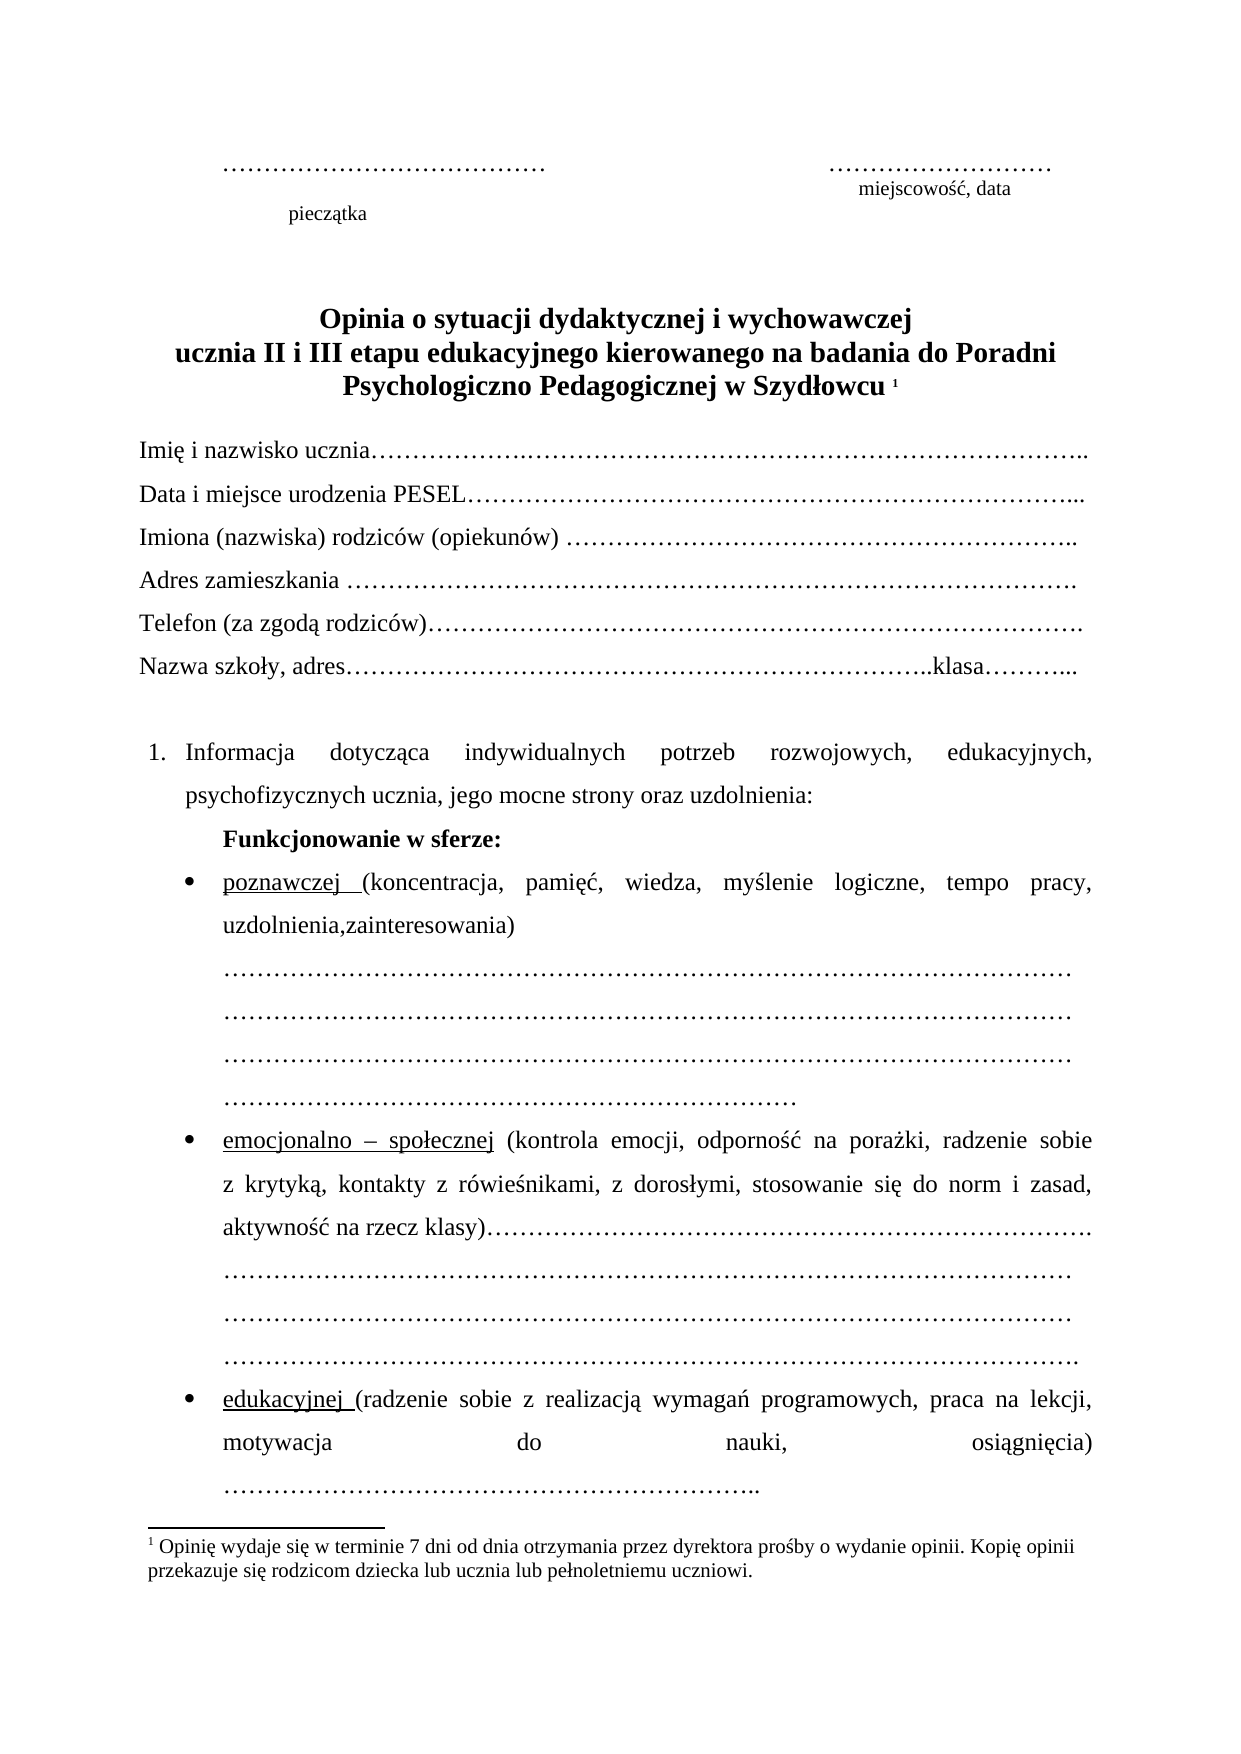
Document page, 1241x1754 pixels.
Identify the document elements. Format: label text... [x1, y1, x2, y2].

list edukacyjnej (radzenie sobie z realizacją wymagań programowych, praca na lekcji, motywacja do nauki, osiągnięcia)……………………………………………………….. [185, 1384, 1093, 1499]
list Funkcjonowanie w sferze: [223, 824, 1093, 852]
text Imię i nazwisko ucznia……………….………………………………………………………….. [139, 436, 1093, 464]
text Telefon (za zgodą rodziców)……………………………………………………………………. [139, 608, 1093, 637]
text miejscowość, data [738, 176, 1093, 200]
text ………………………………… ……………………… [148, 148, 1093, 176]
text Data i miejsce urodzenia PESEL………………………………………………………………... [139, 479, 1093, 507]
text Adres zamieszkania ……………………………………………………………………………. [139, 565, 1093, 594]
text Imiona (nazwiska) rodziców (opiekunów) …………………………………………………….. [139, 522, 1093, 551]
list Informacja dotycząca indywidualnych potrzeb rozwojowych, edukacyjnych, psychofizycznych ucznia, jego mocne strony oraz uzdolnienia: [148, 737, 1093, 809]
text Nazwa szkoły, adres……………………………………………………………..klasa………... [139, 651, 1093, 680]
list poznawczej (koncentracja, pamięć, wiedza, myślenie logiczne, tempo pracy, uzdolnienia,zainteresowania)…………………………………………………………………………………………………………………………………………………………………………………………………………………………………………………………………………………………………………………………………………… [185, 867, 1093, 1111]
text ucznia II i III etapu edukacyjnego kierowanego na badania do Poradni Psychologiczno Pedagogicznej w Szydłowcu [139, 335, 1093, 402]
text Opinia o sytuacji dydaktycznej i wychowawczej [139, 301, 1093, 335]
text pieczątka [148, 200, 1093, 224]
text ………………………………………………………………………………………………………………………………………………………………………………………………………………………………………………………………………………. [223, 1255, 1093, 1370]
list emocjonalno – społecznej (kontrola emocji, odporność na porażki, radzenie sobie z krytyką, kontakty z rówieśnikami, z dorosłymi, stosowanie się do norm i zasad, aktywność na rzecz klasy)………………………………………………………………. [185, 1126, 1093, 1241]
